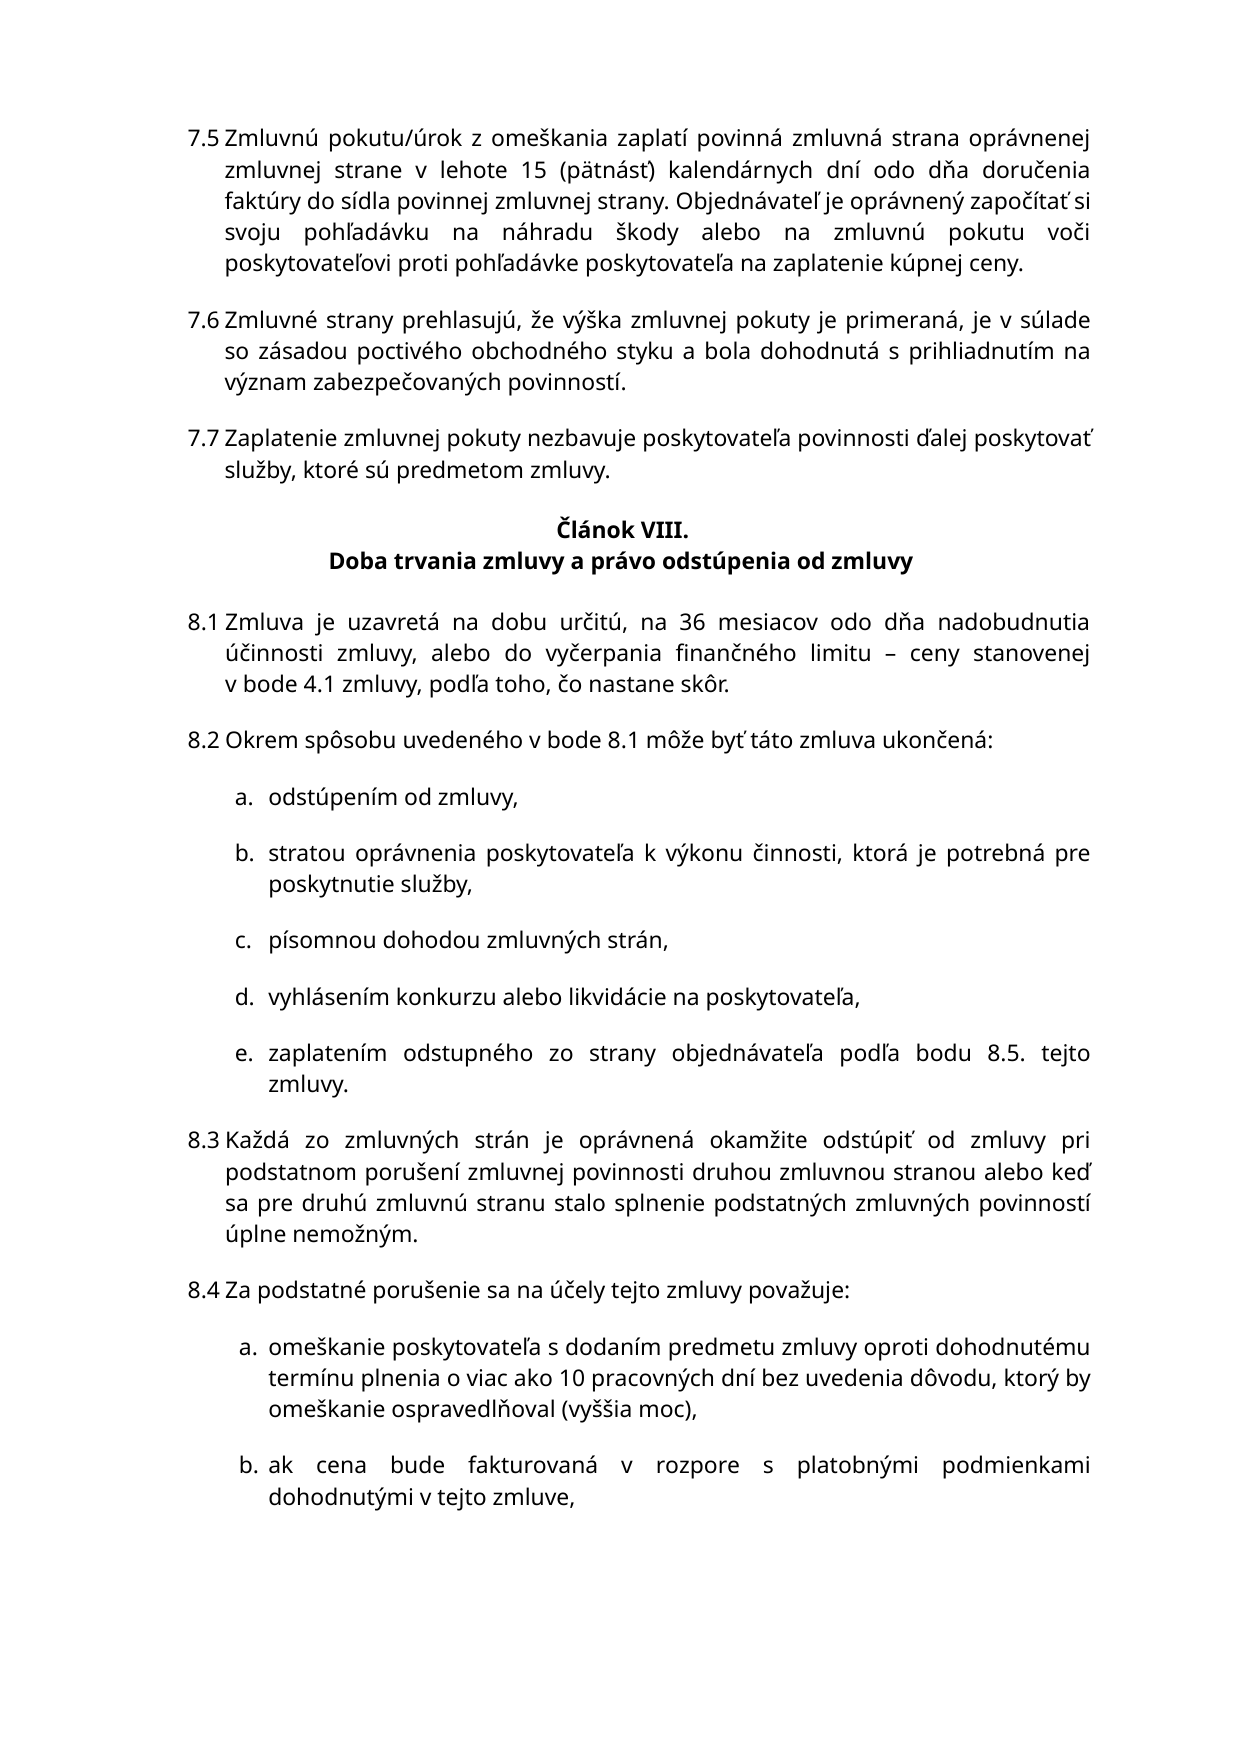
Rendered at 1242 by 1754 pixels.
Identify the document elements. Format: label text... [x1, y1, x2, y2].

list stratou oprávnenia poskytovateľa k výkonu činnosti, ktorá je potrebná pre poskytnutie služby, [234, 837, 1092, 899]
list Zmluvné strany prehlasujú, že výška zmluvnej pokuty je primeraná, je v súlade so zásadou poctivého obchodného styku a bola dohodnutá s prihliadnutím na význam zabezpečovaných povinností. [187, 304, 1092, 397]
text Doba trvania zmluvy a právo odstúpenia od zmluvy [150, 545, 1092, 577]
list omeškanie poskytovateľa s dodaním predmetu zmluvy oproti dohodnutému termínu plnenia o viac ako 10 pracovných dní bez uvedenia dôvodu, ktorý by omeškanie ospravedlňoval (vyššia moc), [239, 1331, 1092, 1424]
list Zmluva je uzavretá na dobu určitú, na 36 mesiacov odo dňa nadobudnutia účinnosti zmluvy, alebo do vyčerpania finančného limitu – ceny stanovenej v bode 4.1 zmluvy, podľa toho, čo nastane skôr. [187, 606, 1092, 699]
text Článok VIII. [150, 514, 1092, 545]
list zaplatením odstupného zo strany objednávateľa podľa bodu 8.5. tejto zmluvy. [234, 1037, 1092, 1099]
list písomnou dohodou zmluvných strán, [234, 924, 1092, 956]
list Zmluvnú pokutu/úrok z omeškania zaplatí povinná zmluvná strana oprávnenej zmluvnej strane v lehote 15 (pätnásť) kalendárnych dní odo dňa doručenia faktúry do sídla povinnej zmluvnej strany. Objednávateľ je oprávnený započítať si svoju pohľadávku na náhradu škody alebo na zmluvnú pokutu voči poskytovateľovi proti pohľadávke poskytovateľa na zaplatenie kúpnej ceny. [187, 122, 1092, 279]
list ak cena bude fakturovaná v rozpore s platobnými podmienkami dohodnutými v tejto zmluve, [239, 1449, 1092, 1512]
list vyhlásením konkurzu alebo likvidácie na poskytovateľa, [234, 981, 1092, 1012]
list Okrem spôsobu uvedeného v bode 8.1 môže byť táto zmluva ukončená: [187, 724, 1092, 756]
list Zaplatenie zmluvnej pokuty nezbavuje poskytovateľa povinnosti ďalej poskytovať služby, ktoré sú predmetom zmluvy. [187, 422, 1092, 485]
list odstúpením od zmluvy, [234, 781, 1092, 812]
list Každá zo zmluvných strán je oprávnená okamžite odstúpiť od zmluvy pri podstatnom porušení zmluvnej povinnosti druhou zmluvnou stranou alebo keď sa pre druhú zmluvnú stranu stalo splnenie podstatných zmluvných povinností úplne nemožným. [187, 1124, 1092, 1249]
list Za podstatné porušenie sa na účely tejto zmluvy považuje: [187, 1274, 1092, 1306]
